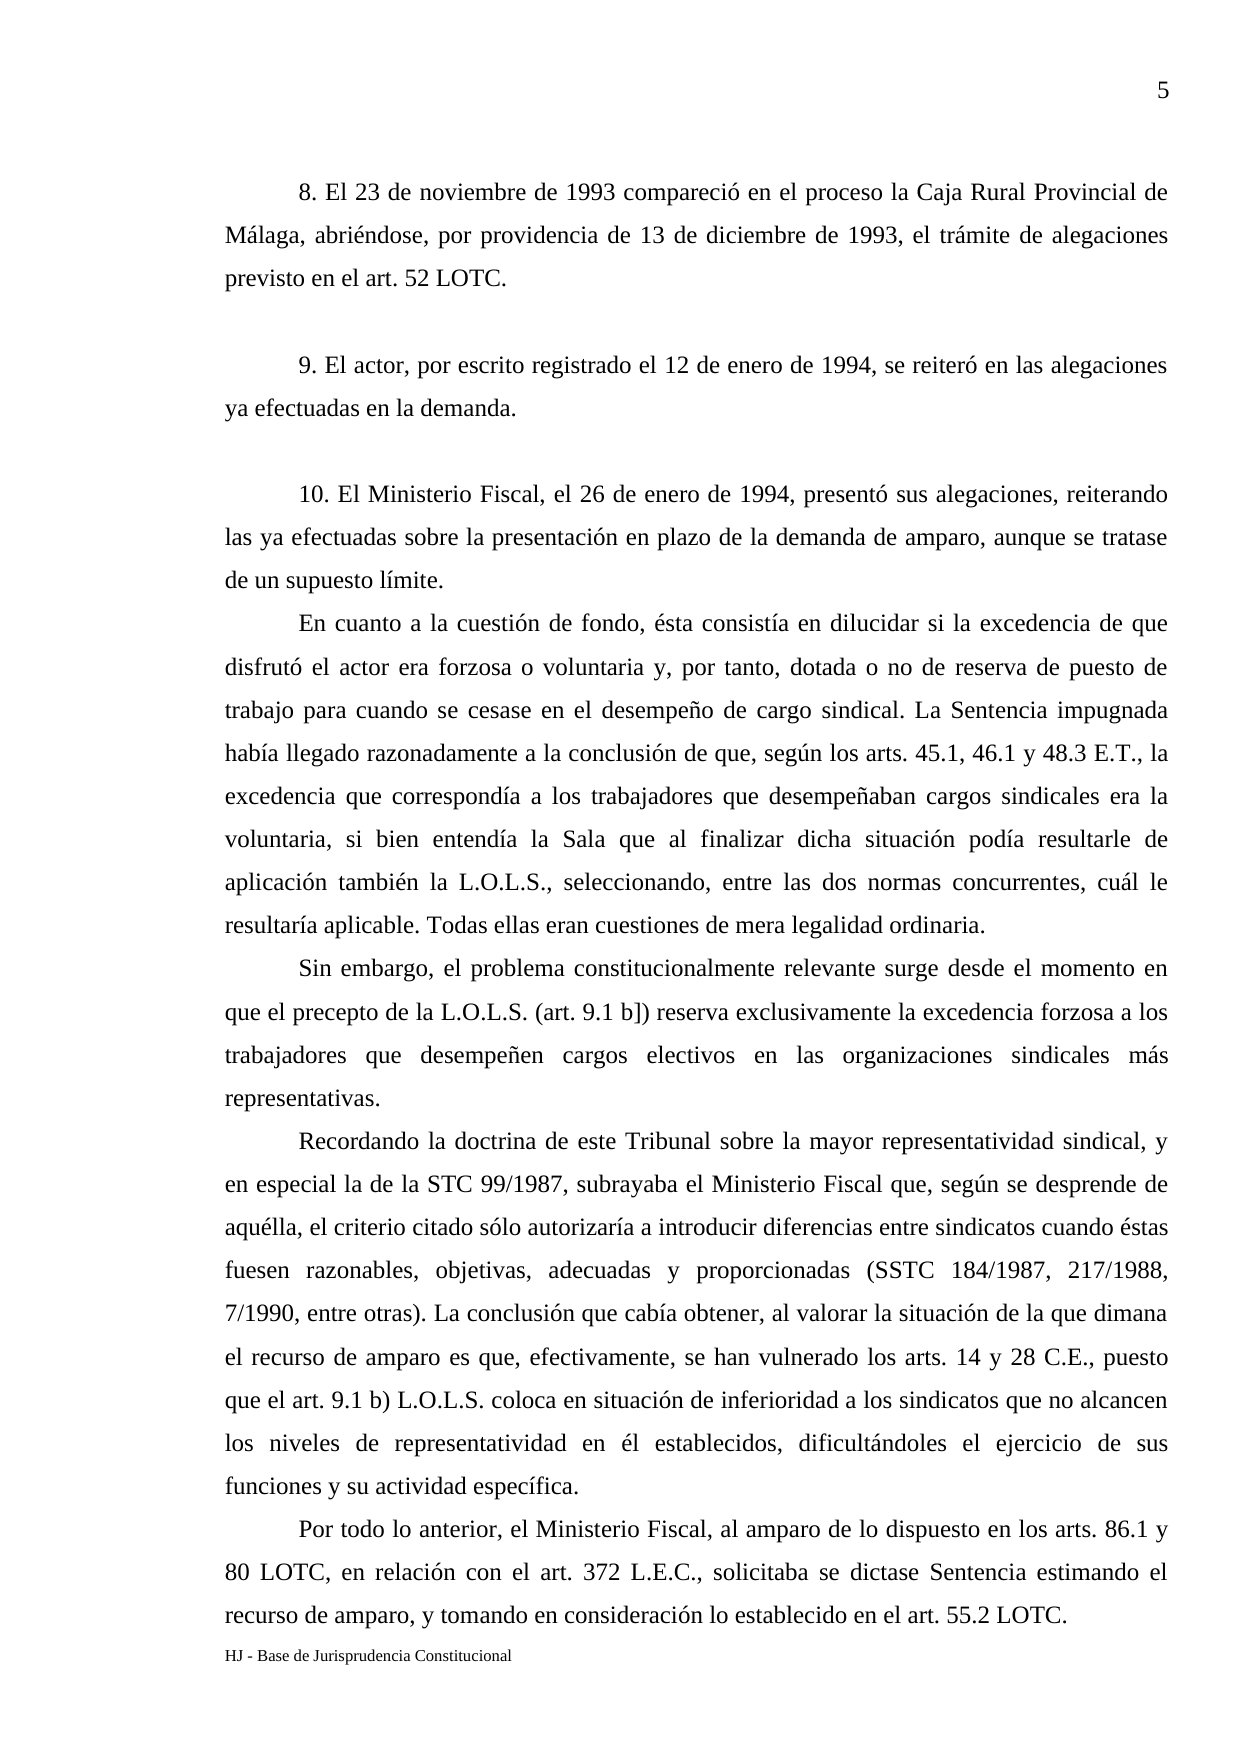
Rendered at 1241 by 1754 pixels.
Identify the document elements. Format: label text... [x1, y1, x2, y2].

text Recordando la doctrina de este Tribunal sobre la mayor representatividad sindical, y en especial la de la STC 99/1987, subrayaba el Ministerio Fiscal que, según se desprende de aquélla, el criterio citado sólo autorizaría a introducir diferencias entre sindicatos cuando éstas fuesen razonables, objetivas, adecuadas y proporcionadas (SSTC 184/1987, 217/1988, 7/1990, entre otras). La conclusión que cabía obtener, al valorar la situación de la que dimana el recurso de amparo es que, efectivamente, se han vulnerado los arts. 14 y 28 C.E., puesto que el art. 9.1 b) L.O.L.S. coloca en situación de inferioridad a los sindicatos que no alcancen los niveles de representatividad en él establecidos, dificultándoles el ejercicio de sus funciones y su actividad específica. [224, 1126, 1169, 1500]
text 8. El 23 de noviembre de 1993 compareció en el proceso la Caja Rural Provincial de Málaga, abriéndose, por providencia de 13 de diciembre de 1993, el trámite de alegaciones previsto en el art. 52 LOTC. [224, 177, 1169, 292]
text 9. El actor, por escrito registrado el 12 de enero de 1994, se reiteró en las alegaciones ya efectuadas en la demanda. [224, 350, 1169, 422]
text 10. El Ministerio Fiscal, el 26 de enero de 1994, presentó sus alegaciones, reiterando las ya efectuadas sobre la presentación en plazo de la demanda de amparo, aunque se tratase de un supuesto límite. [224, 479, 1169, 594]
text En cuanto a la cuestión de fondo, ésta consistía en dilucidar si la excedencia de que disfrutó el actor era forzosa o voluntaria y, por tanto, dotada o no de reserva de puesto de trabajo para cuando se cesase en el desempeño de cargo sindical. La Sentencia impugnada había llegado razonadamente a la conclusión de que, según los arts. 45.1, 46.1 y 48.3 E.T., la excedencia que correspondía a los trabajadores que desempeñaban cargos sindicales era la voluntaria, si bien entendía la Sala que al finalizar dicha situación podía resultarle de aplicación también la L.O.L.S., seleccionando, entre las dos normas concurrentes, cuál le resultaría aplicable. Todas ellas eran cuestiones de mera legalidad ordinaria. [224, 608, 1169, 939]
text Sin embargo, el problema constitucionalmente relevante surge desde el momento en que el precepto de la L.O.L.S. (art. 9.1 b]) reserva exclusivamente la excedencia forzosa a los trabajadores que desempeñen cargos electivos en las organizaciones sindicales más representativas. [224, 953, 1169, 1112]
text Por todo lo anterior, el Ministerio Fiscal, al amparo de lo dispuesto en los arts. 86.1 y 80 LOTC, en relación con el art. 372 L.E.C., solicitaba se dictase Sentencia estimando el recurso de amparo, y tomando en consideración lo establecido en el art. 55.2 LOTC. [224, 1514, 1169, 1629]
